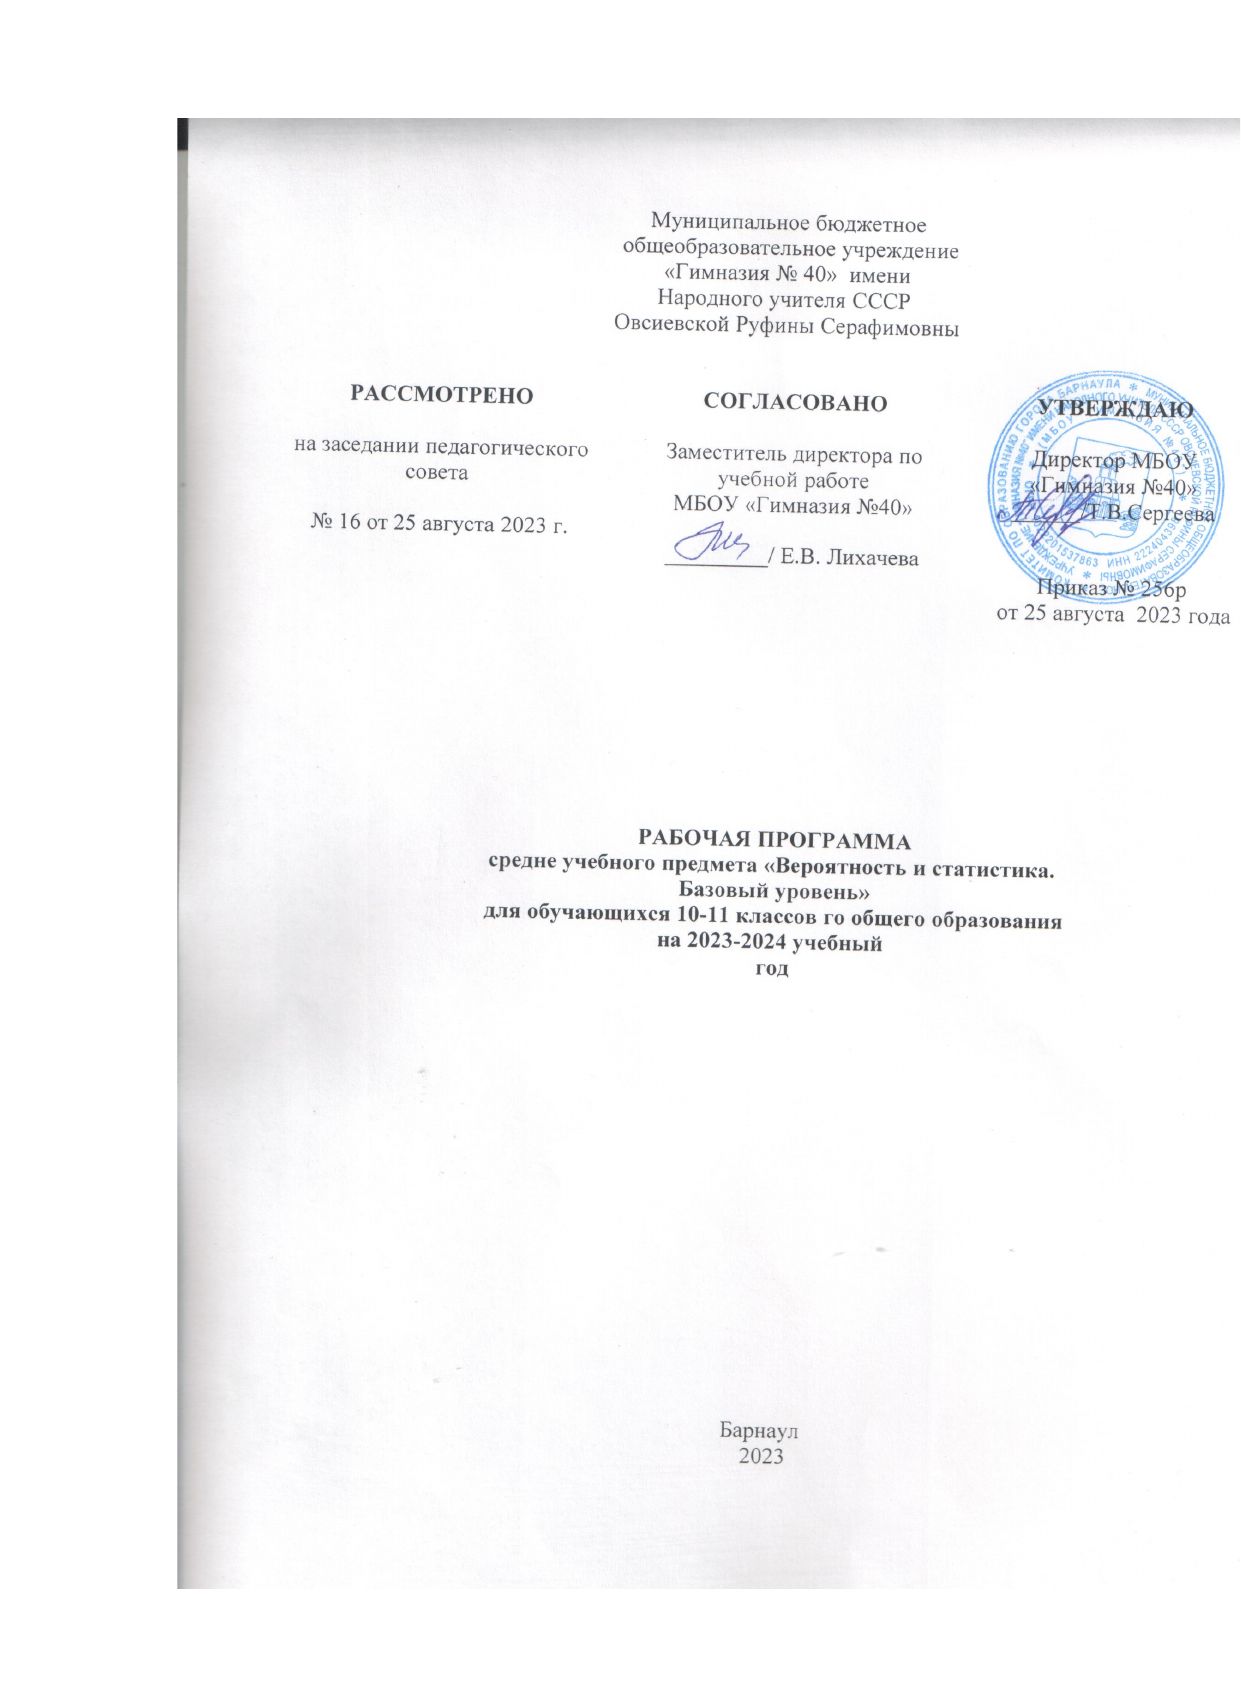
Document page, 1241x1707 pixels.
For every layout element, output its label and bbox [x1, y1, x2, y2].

picture [177, 118, 1241, 1589]
